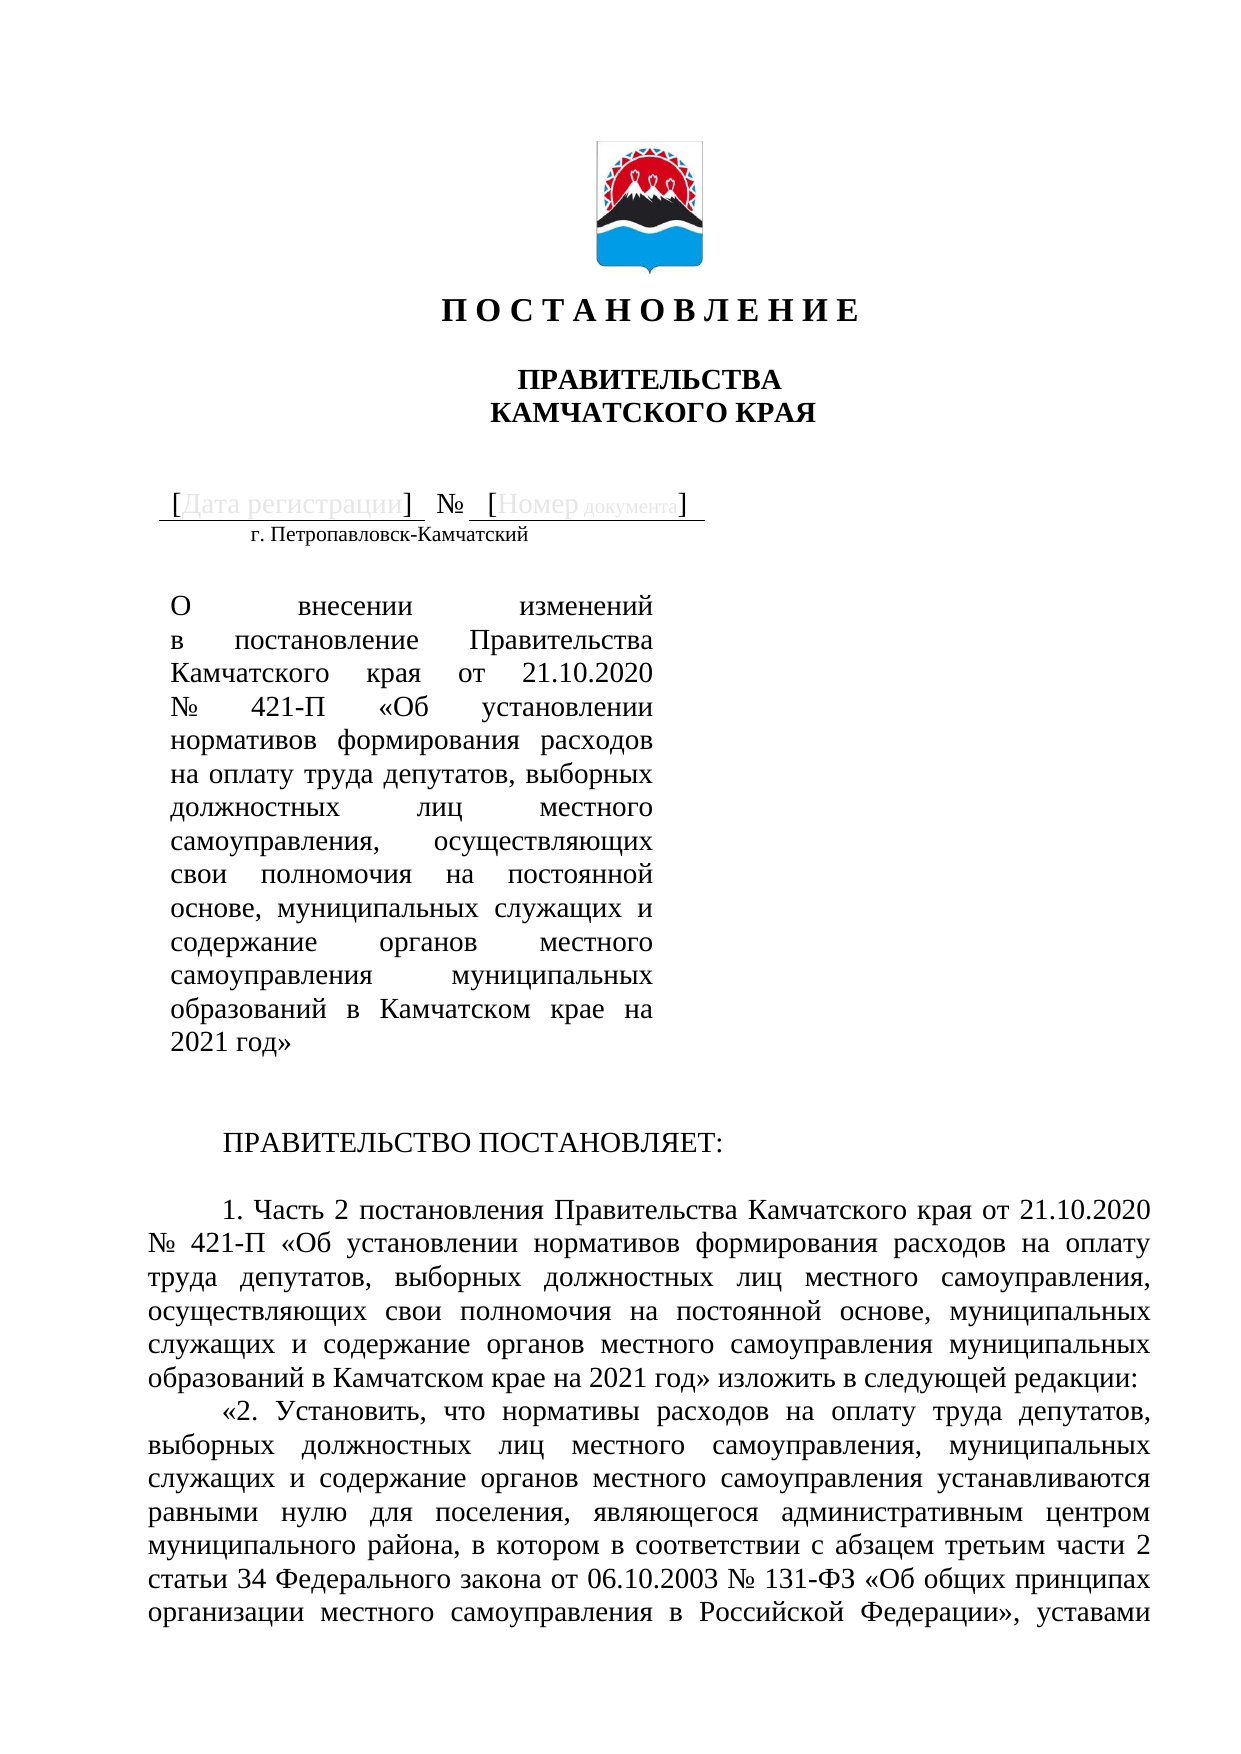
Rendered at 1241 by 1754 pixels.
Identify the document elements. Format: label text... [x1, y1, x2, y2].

picture [596, 141, 703, 274]
text г. Петропавловск-Камчатский [148, 521, 1152, 564]
table_header № [425, 487, 469, 520]
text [148, 1393, 1152, 1628]
table_header [Номер документа] [469, 487, 705, 520]
table_header [Дата регистрации] [159, 487, 425, 520]
text ПРАВИТЕЛЬСТВА [148, 362, 1152, 396]
text П О С Т А Н О В Л Е Н И Е [148, 290, 1152, 328]
text 1. Часть 2 постановления Правительства Камчатского края от 21.10.2020 № 421-П «Об установлении нормативов формирования расходов на оплату труда депутатов, выборных должностных лиц местного самоуправления, осуществляющих свои полномочия на постоянной основе, муниципальных служащих и содержание органов местного самоуправления муниципальных образований в Камчатском крае на 2021 год» изложить в следующей редакции: [148, 1192, 1152, 1393]
text КАМЧАТСКОГО КРАЯ [148, 396, 1152, 429]
text ПРАВИТЕЛЬСТВО ПОСТАНОВЛЯЕТ: [148, 1125, 1152, 1158]
table_header О внесении изменений в постановление Правительства Камчатского края от 21.10.2020 № 421-П «Об установлении нормативов формирования расходов на оплату труда депутатов, выборных должностных лиц местного самоуправления, осуществляющих свои полномочия на постоянной основе, муниципальных служащих и содержание органов местного самоуправления муниципальных образований в Камчатском крае на 2021 год» [159, 588, 664, 1058]
